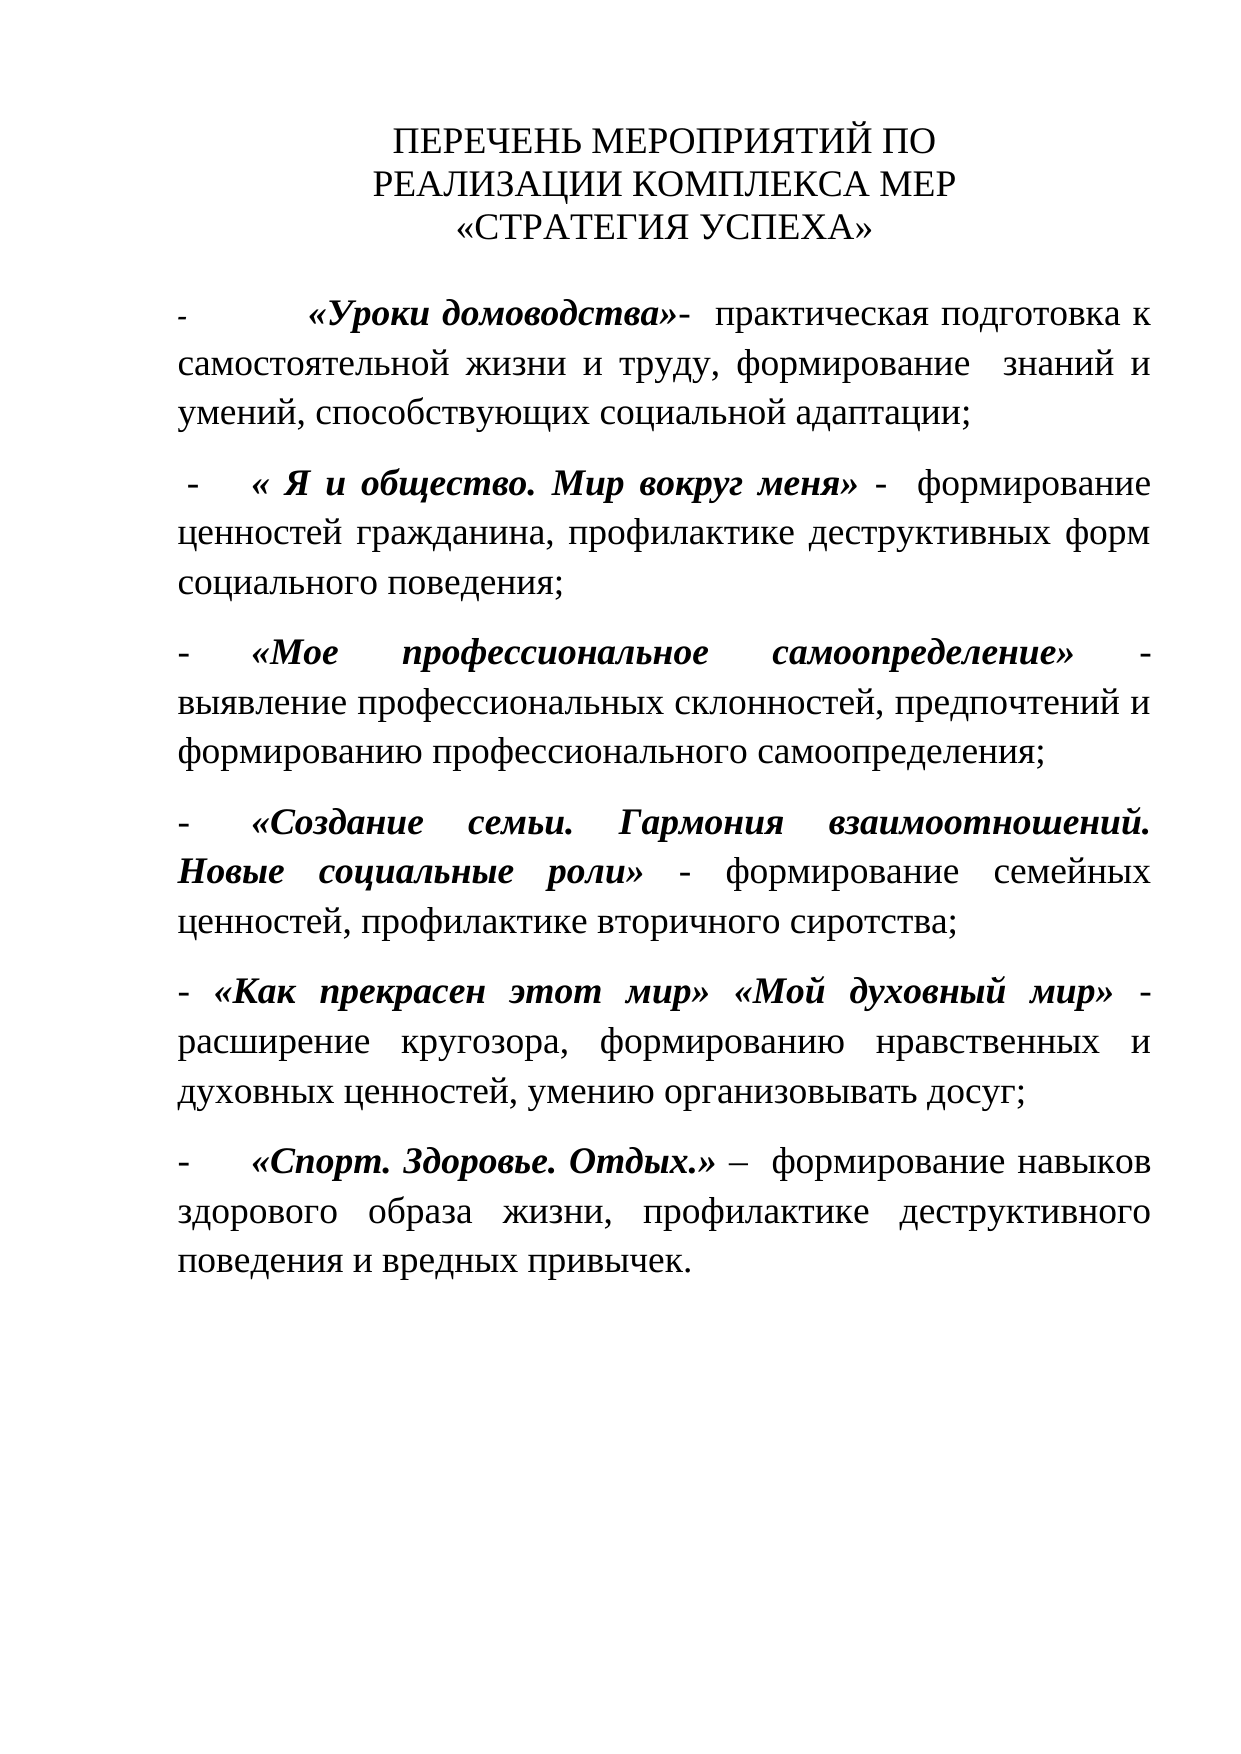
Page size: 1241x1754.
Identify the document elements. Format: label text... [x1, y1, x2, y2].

text - «Создание семьи. Гармония взаимоотношений. Новые социальные роли» - формирование семейных ценностей, профилактике вторичного сиротства; [177, 799, 1152, 942]
text - «Уроки домоводства»- практическая подготовка к самостоятельной жизни и труду, формирование знаний и умений, способствующих социальной адаптации; [177, 291, 1152, 433]
text РЕАЛИЗАЦИИ КОМПЛЕКСА МЕР [177, 161, 1152, 204]
text «СТРАТЕГИЯ УСПЕХА» [177, 204, 1152, 247]
text - «Мое профессиональное самоопределение» - выявление профессиональных склонностей, предпочтений и формированию профессионального самоопределения; [177, 630, 1152, 772]
text - «Как прекрасен этот мир» «Мой духовный мир» - расширение кругозора, формированию нравственных и духовных ценностей, умению организовывать досуг; [177, 969, 1152, 1111]
text ПЕРЕЧЕНЬ МЕРОПРИЯТИЙ ПО [177, 118, 1152, 161]
text - «Спорт. Здоровье. Отдых.» – формирование навыков здорового образа жизни, профилактике деструктивного поведения и вредных привычек. [177, 1138, 1152, 1281]
text - « Я и общество. Мир вокруг меня» - формирование ценностей гражданина, профилактике деструктивных форм социального поведения; [177, 460, 1152, 602]
